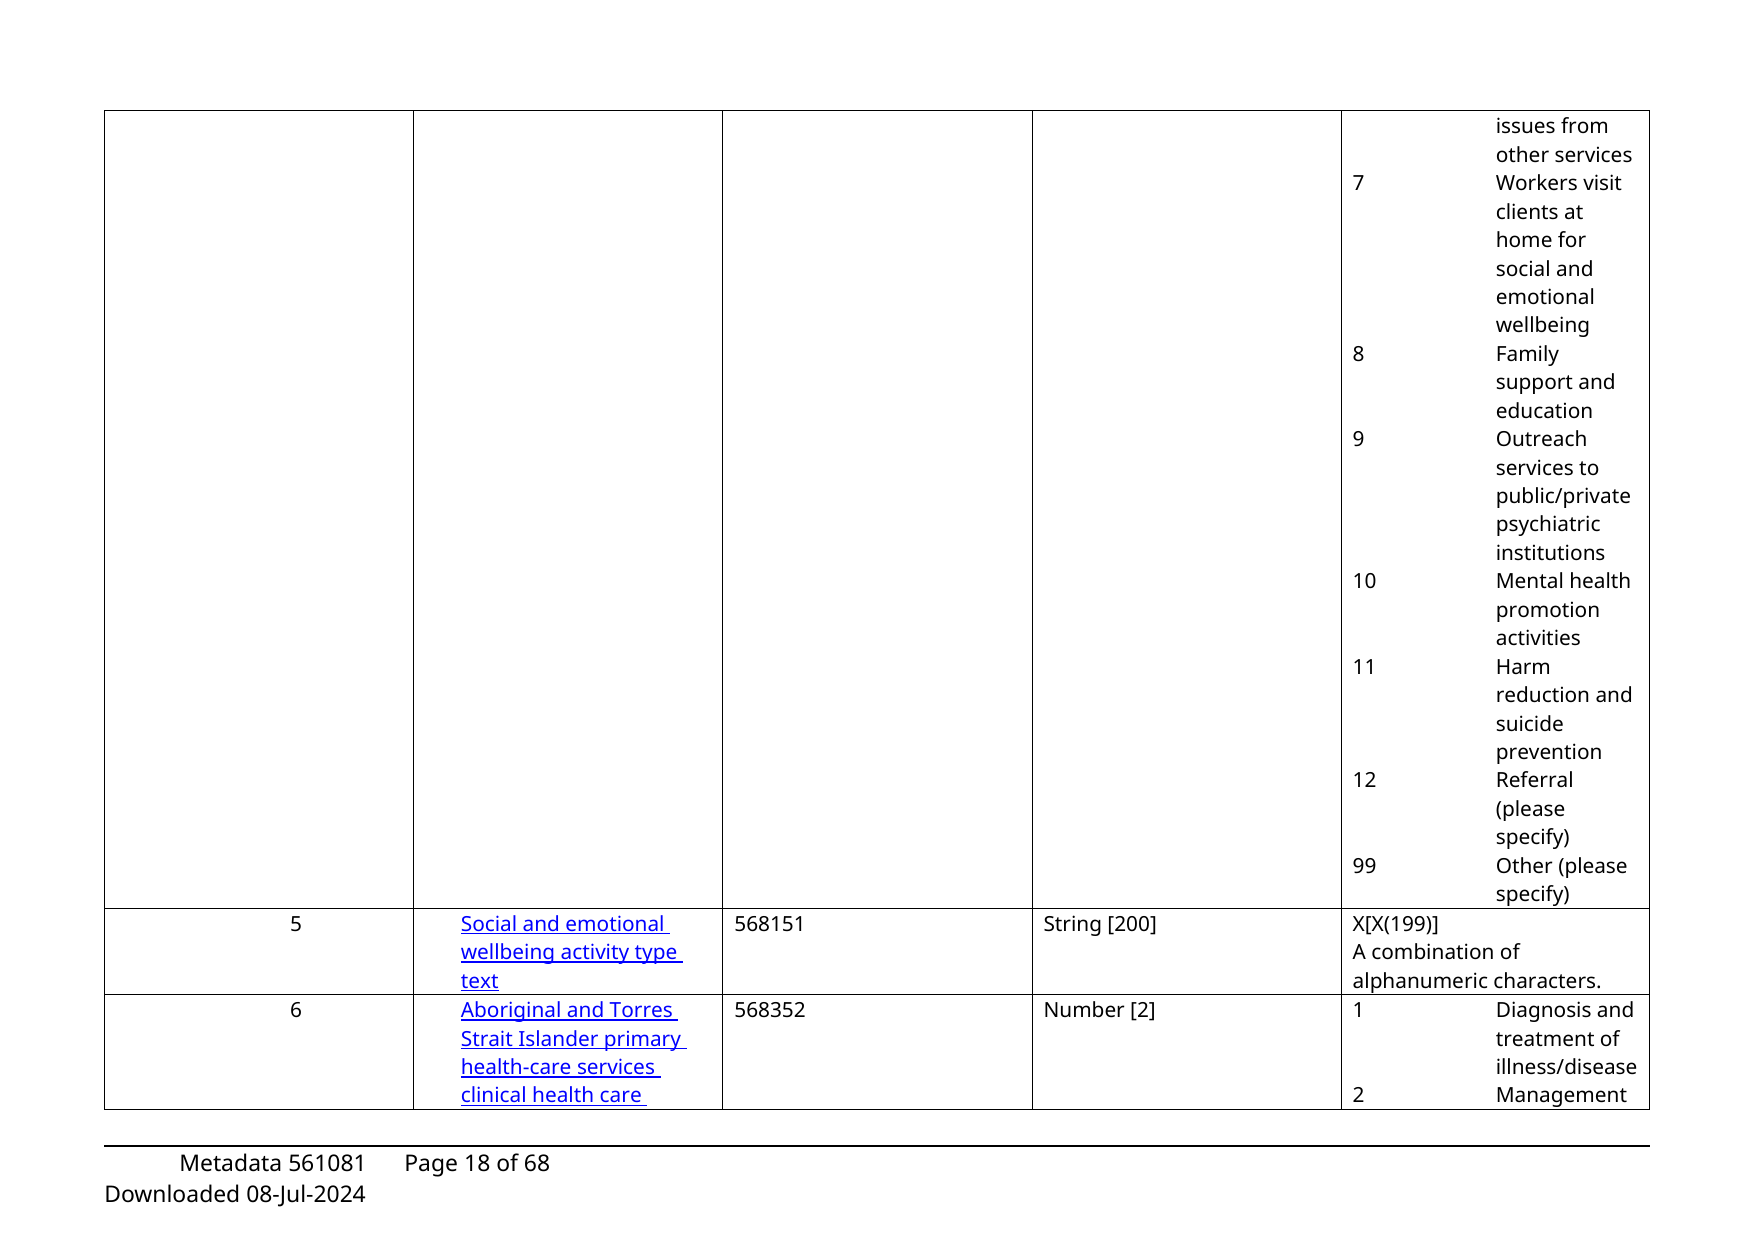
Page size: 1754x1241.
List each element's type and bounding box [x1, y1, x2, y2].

table_header [1342, 111, 1649, 908]
table_header [1033, 995, 1341, 1109]
table_header [1033, 909, 1341, 994]
table_header [105, 111, 413, 908]
table_header [723, 909, 1032, 994]
table_header [414, 995, 722, 1109]
table_header [723, 995, 1032, 1109]
table_header [414, 111, 722, 908]
table_header [1342, 909, 1649, 994]
table_header [723, 111, 1032, 908]
table_header [1033, 111, 1341, 908]
table_header [1342, 995, 1649, 1109]
table_header [105, 909, 413, 994]
table_header [105, 995, 413, 1109]
table_header [414, 909, 722, 994]
